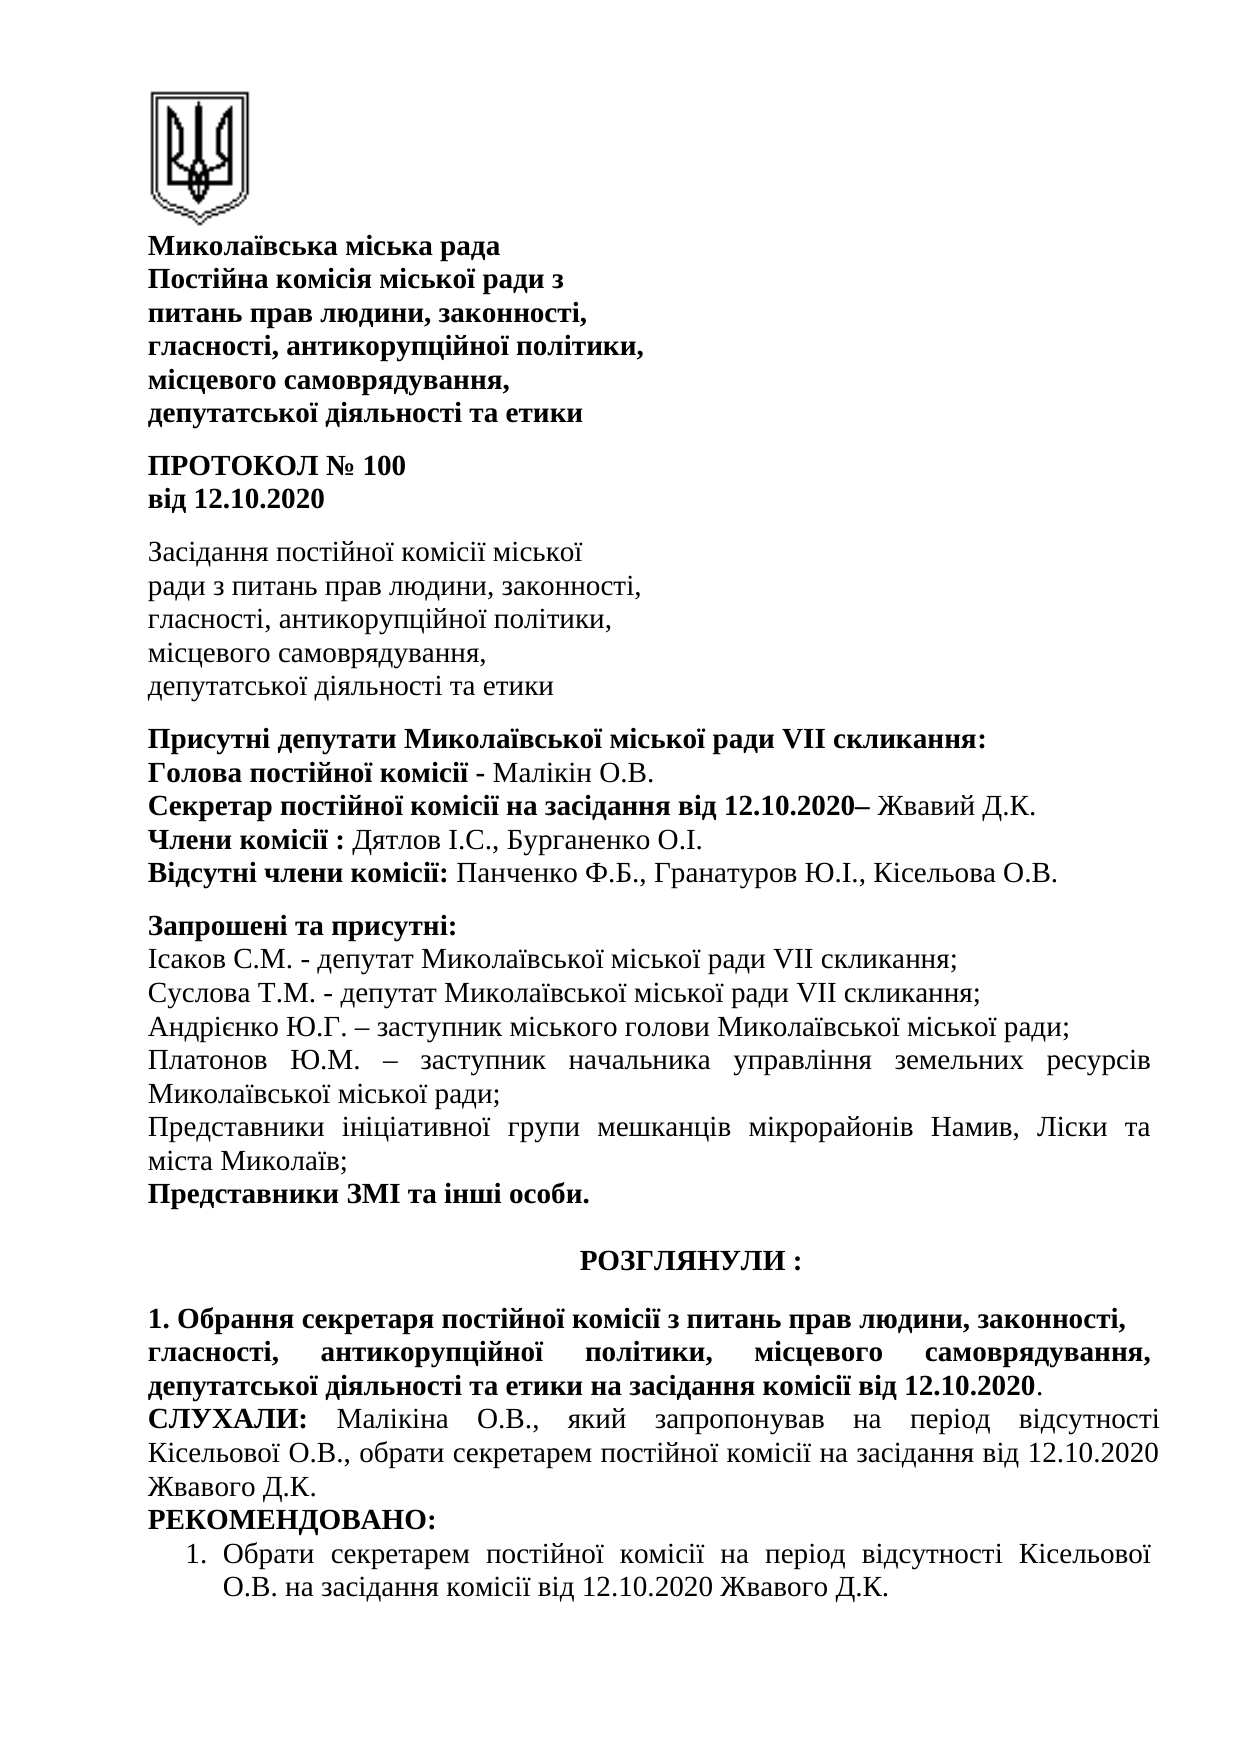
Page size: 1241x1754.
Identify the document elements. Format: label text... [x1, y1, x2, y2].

text Запрошені та присутні: [148, 908, 1152, 942]
text Андрієнко Ю.Г. – заступник міського голови Миколаївської міської ради; [148, 1009, 1152, 1042]
text Представники ініціативної групи мешканців мікрорайонів Намив, Ліски та міста Миколаїв; [148, 1109, 1152, 1176]
text Суслова Т.М. - депутат Миколаївської міської ради VII скликання; [148, 975, 1152, 1009]
text депутатської діяльності та етики [148, 668, 1152, 702]
text 1. Обрання секретаря постійної комісії з питань прав людини, законності, [148, 1301, 1152, 1334]
text РЕКОМЕНДОВАНО: [148, 1502, 1152, 1536]
text ПРОТОКОЛ № 100 [148, 448, 1152, 482]
text Постійна комісія міської ради з [148, 261, 1152, 295]
text РОЗГЛЯНУЛИ : [148, 1243, 1160, 1277]
list Обрати секретарем постійної комісії на період відсутності Кісельової О.В. на засідання комісії від 12.10.2020 Жвавого Д.К. [185, 1536, 1152, 1603]
text питань прав людини, законності, [148, 295, 1152, 328]
text Миколаївська міська рада [148, 228, 1152, 261]
text СЛУХАЛИ: Малікіна О.В., який запропонував на період відсутності Кісельової О.В., обрати секретарем постійної комісії на засідання від 12.10.2020 Жвавого Д.К. [148, 1402, 1160, 1502]
text Секретар постійної комісії на засідання від 12.10.2020– Жвавий Д.К. [148, 788, 1152, 822]
text Члени комісії : Дятлов І.С., Бурганенко О.І. [148, 822, 1152, 855]
text Голова постійної комісії - Малікін О.В. [148, 755, 1152, 788]
text гласності, антикорупційної політики, [148, 328, 1152, 362]
text депутатської діяльності та етики [148, 395, 1152, 429]
text Присутні депутати Миколаївської міської ради VII скликання: [148, 721, 1152, 755]
text гласності, антикорупційної політики, [148, 601, 1152, 635]
text Платонов Ю.М. – заступник начальника управління земельних ресурсів Миколаївської міської ради; [148, 1042, 1152, 1109]
text ради з питань прав людини, законності, [148, 568, 1152, 601]
text місцевого самоврядування, [148, 362, 1152, 395]
text місцевого самоврядування, [148, 635, 1152, 668]
text від 12.10.2020 [148, 482, 1152, 515]
text гласності, антикорупційної політики, місцевого самоврядування, депутатської діяльності та етики на засідання комісії від 12.10.2020. [148, 1334, 1152, 1402]
picture [147, 88, 254, 228]
text Засідання постійної комісії міської [148, 534, 1152, 568]
text Відсутні члени комісії: Панченко Ф.Б., Гранатуров Ю.І., Кісельова О.В. [148, 855, 1152, 889]
text Представники ЗМІ та інші особи. [148, 1176, 1152, 1210]
text Ісаков С.М. - депутат Миколаївської міської ради VII скликання; [148, 942, 1152, 975]
